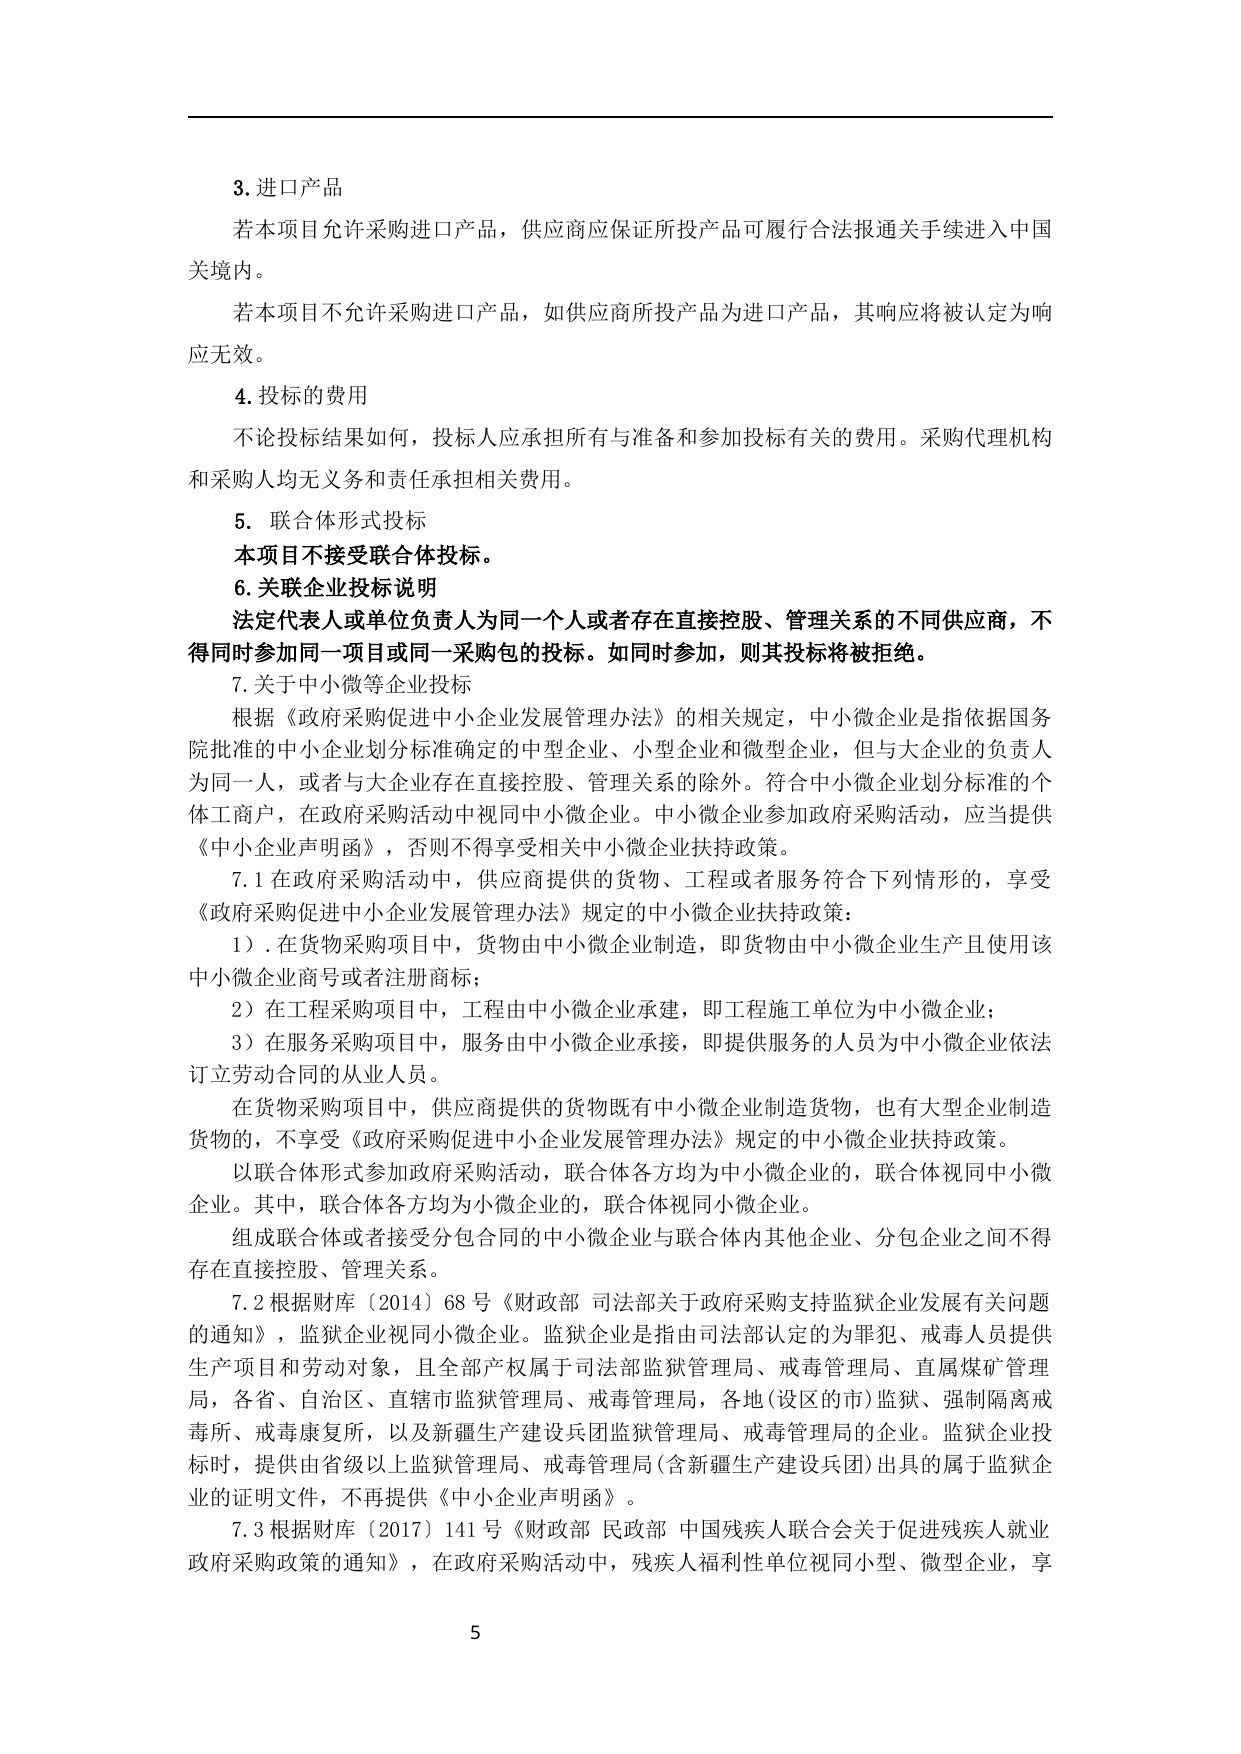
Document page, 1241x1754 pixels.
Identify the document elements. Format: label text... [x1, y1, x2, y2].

text 7.关于中小微等企业投标 [187, 667, 1053, 699]
text 3.进口产品 [187, 162, 1053, 204]
text 7.2根据财库〔2014〕68号《财政部 司法部关于政府采购支持监狱企业发展有关问题的通知》，监狱企业视同小微企业。监狱企业是指由司法部认定的为罪犯、戒毒人员提供生产项目和劳动对象，且全部产权属于司法部监狱管理局、戒毒管理局、直属煤矿管理局，各省、自治区、直辖市监狱管理局、戒毒管理局，各地(设区的市)监狱、强制隔离戒毒所、戒毒康复所，以及新疆生产建设兵团监狱管理局、戒毒管理局的企业。监狱企业投标时，提供由省级以上监狱管理局、戒毒管理局(含新疆生产建设兵团)出具的属于监狱企业的证明文件，不再提供《中小企业声明函》。 [187, 1284, 1053, 1512]
text 4.投标的费用 [187, 370, 1053, 412]
text 若本项目不允许采购进口产品，如供应商所投产品为进口产品，其响应将被认定为响应无效。 [187, 287, 1053, 370]
text 组成联合体或者接受分包合同的中小微企业与联合体内其他企业、分包企业之间不得存在直接控股、管理关系。 [187, 1219, 1053, 1284]
text 3）在服务采购项目中，服务由中小微企业承接，即提供服务的人员为中小微企业依法订立劳动合同的从业人员。 [187, 1024, 1053, 1089]
subtitle 6.关联企业投标说明 [187, 569, 1053, 602]
text 以联合体形式参加政府采购活动，联合体各方均为中小微企业的，联合体视同中小微企业。其中，联合体各方均为小微企业的，联合体视同小微企业。 [187, 1154, 1053, 1219]
text 1）.在货物采购项目中，货物由中小微企业制造，即货物由中小微企业生产且使用该中小微企业商号或者注册商标； [187, 927, 1053, 992]
text 若本项目允许采购进口产品，供应商应保证所投产品可履行合法报通关手续进入中国关境内。 [187, 204, 1053, 287]
text 根据《政府采购促进中小企业发展管理办法》的相关规定，中小微企业是指依据国务院批准的中小企业划分标准确定的中型企业、小型企业和微型企业，但与大企业的负责人为同一人，或者与大企业存在直接控股、管理关系的除外。符合中小微企业划分标准的个体工商户，在政府采购活动中视同中小微企业。中小微企业参加政府采购活动，应当提供《中小企业声明函》，否则不得享受相关中小微企业扶持政策。 [187, 699, 1053, 862]
text 在货物采购项目中，供应商提供的货物既有中小微企业制造货物，也有大型企业制造货物的，不享受《政府采购促进中小企业发展管理办法》规定的中小微企业扶持政策。 [187, 1089, 1053, 1154]
text 不论投标结果如何，投标人应承担所有与准备和参加投标有关的费用。采购代理机构和采购人均无义务和责任承担相关费用。 [187, 412, 1053, 495]
text 2）在工程采购项目中，工程由中小微企业承建，即工程施工单位为中小微企业； [187, 992, 1053, 1024]
subtitle 法定代表人或单位负责人为同一个人或者存在直接控股、管理关系的不同供应商，不得同时参加同一项目或同一采购包的投标。如同时参加，则其投标将被拒绝。 [187, 602, 1053, 667]
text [187, 1512, 1053, 1577]
text 5. 联合体形式投标 [187, 495, 1053, 537]
subtitle 本项目不接受联合体投标。 [187, 537, 1053, 569]
text 7.1在政府采购活动中，供应商提供的货物、工程或者服务符合下列情形的，享受《政府采购促进中小企业发展管理办法》规定的中小微企业扶持政策： [187, 862, 1053, 927]
